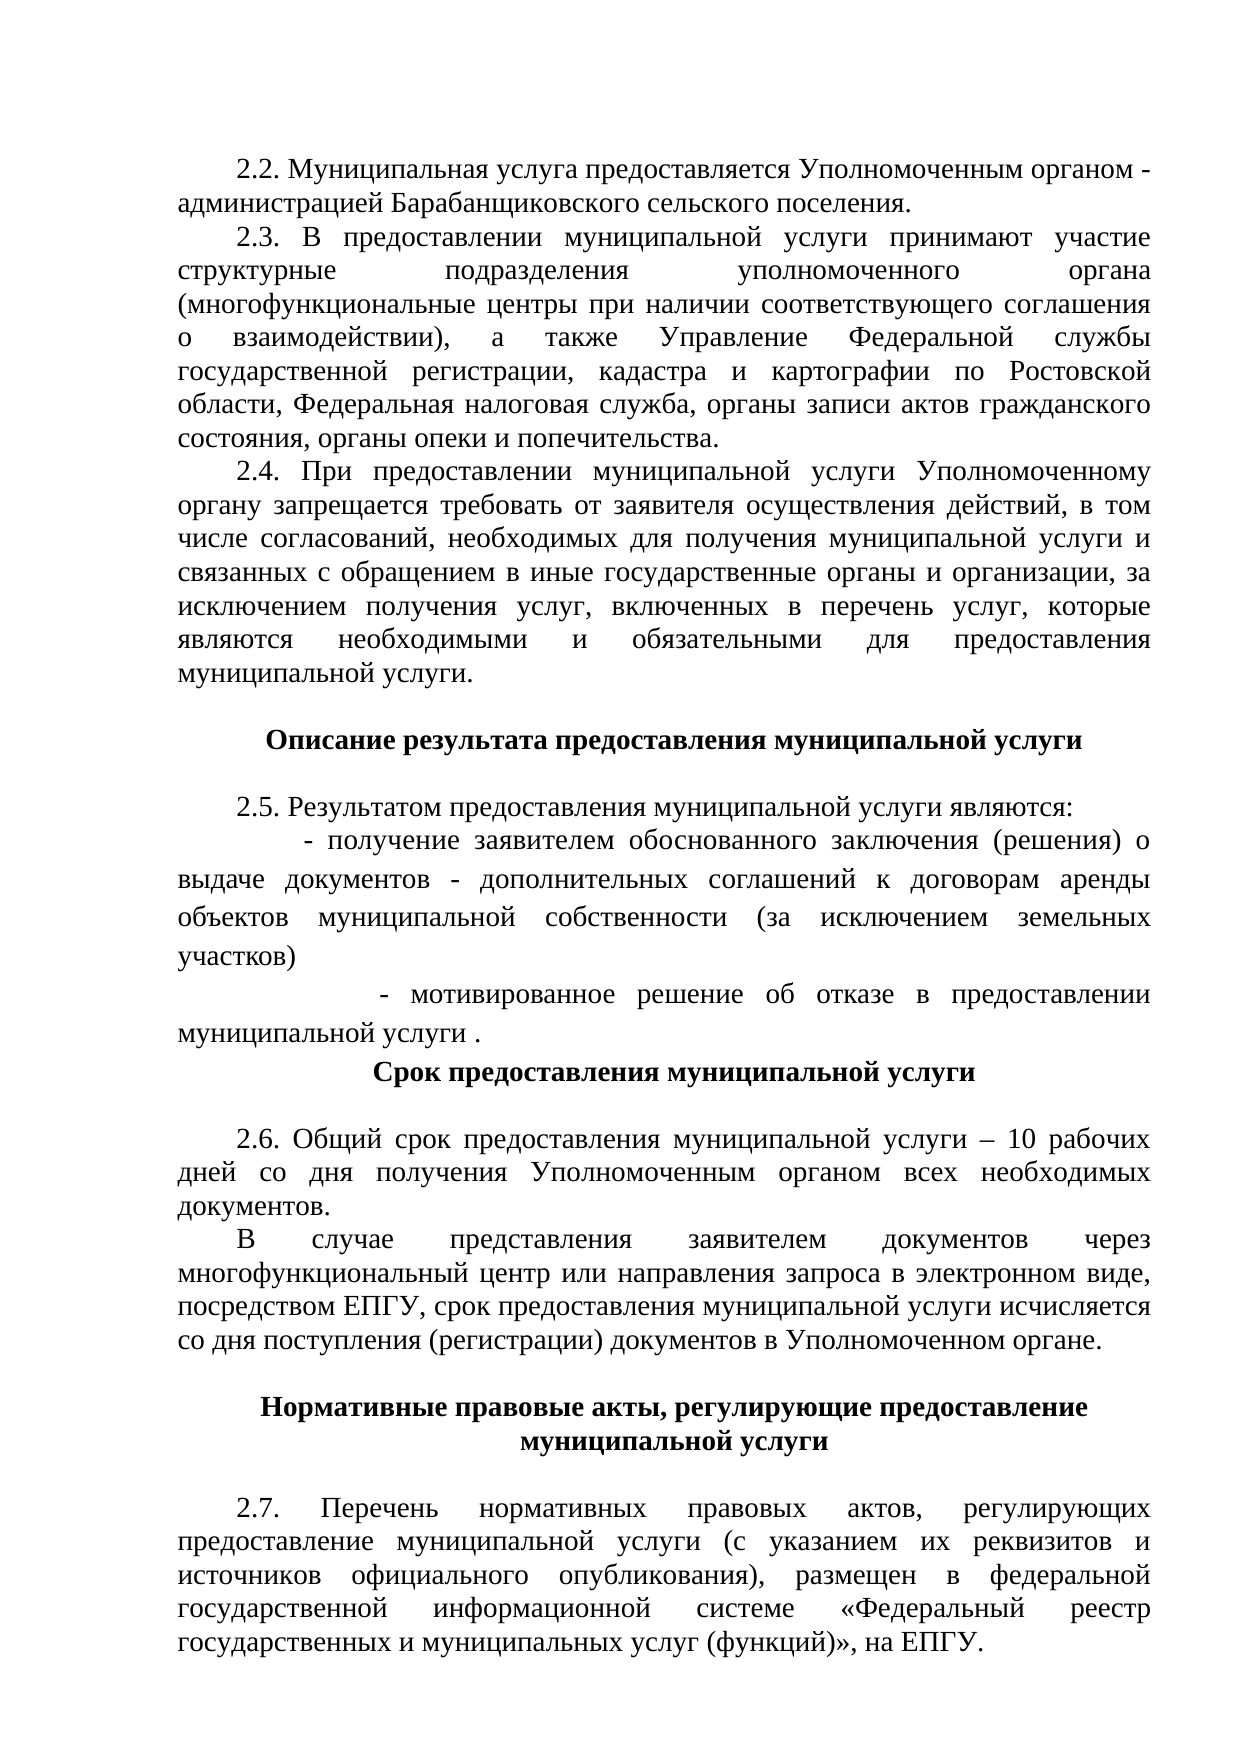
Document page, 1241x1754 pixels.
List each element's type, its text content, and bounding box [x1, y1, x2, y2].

subtitle Нормативные правовые акты, регулирующие предоставление муниципальной услуги [197, 1389, 1152, 1456]
subtitle Описание результата предоставления муниципальной услуги [197, 722, 1152, 755]
text - мотивированное решение об отказе в предоставлении муниципальной услуги . [177, 977, 1152, 1049]
text В случае представления заявителем документов через многофункциональный центр или направления запроса в электронном виде, посредством ЕПГУ, срок предоставления муниципальной услуги исчисляется со дня поступления (регистрации) документов в Уполномоченном органе. [177, 1221, 1152, 1356]
text 2.5. Результатом предоставления муниципальной услуги являются: [177, 789, 1152, 822]
text 2.4. При предоставлении муниципальной услуги Уполномоченному органу запрещается требовать от заявителя осуществления действий, в том числе согласований, необходимых для получения муниципальной услуги и связанных с обращением в иные государственные органы и организации, за исключением получения услуг, включенных в перечень услуг, которые являются необходимыми и обязательными для предоставления муниципальной услуги. [177, 453, 1152, 688]
text 2.3. В предоставлении муниципальной услуги принимают участие структурные подразделения уполномоченного органа (многофункциональные центры при наличии соответствующего соглашения о взаимодействии), а также Управление Федеральной службы государственной регистрации, кадастра и картографии по Ростовской области, Федеральная налоговая служба, органы записи актов гражданского состояния, органы опеки и попечительства. [177, 219, 1152, 453]
text 2.7. Перечень нормативных правовых актов, регулирующих предоставление муниципальной услуги (с указанием их реквизитов и источников официального опубликования), размещен в федеральной государственной информационной системе «Федеральный реестр государственных и муниципальных услуг (функций)», на ЕПГУ. [177, 1490, 1152, 1657]
text 2.2. Муниципальная услуга предоставляется Уполномоченным органом - администрацией Барабанщиковского сельского поселения. [177, 152, 1152, 219]
text - получение заявителем обоснованного заключения (решения) о выдаче документов - дополнительных соглашений к договорам аренды объектов муниципальной собственности (за исключением земельных участков) [177, 822, 1152, 972]
subtitle Срок предоставления муниципальной услуги [197, 1054, 1152, 1087]
text 2.6. Общий срок предоставления муниципальной услуги – 10 рабочих дней со дня получения Уполномоченным органом всех необходимых документов. [177, 1121, 1152, 1221]
